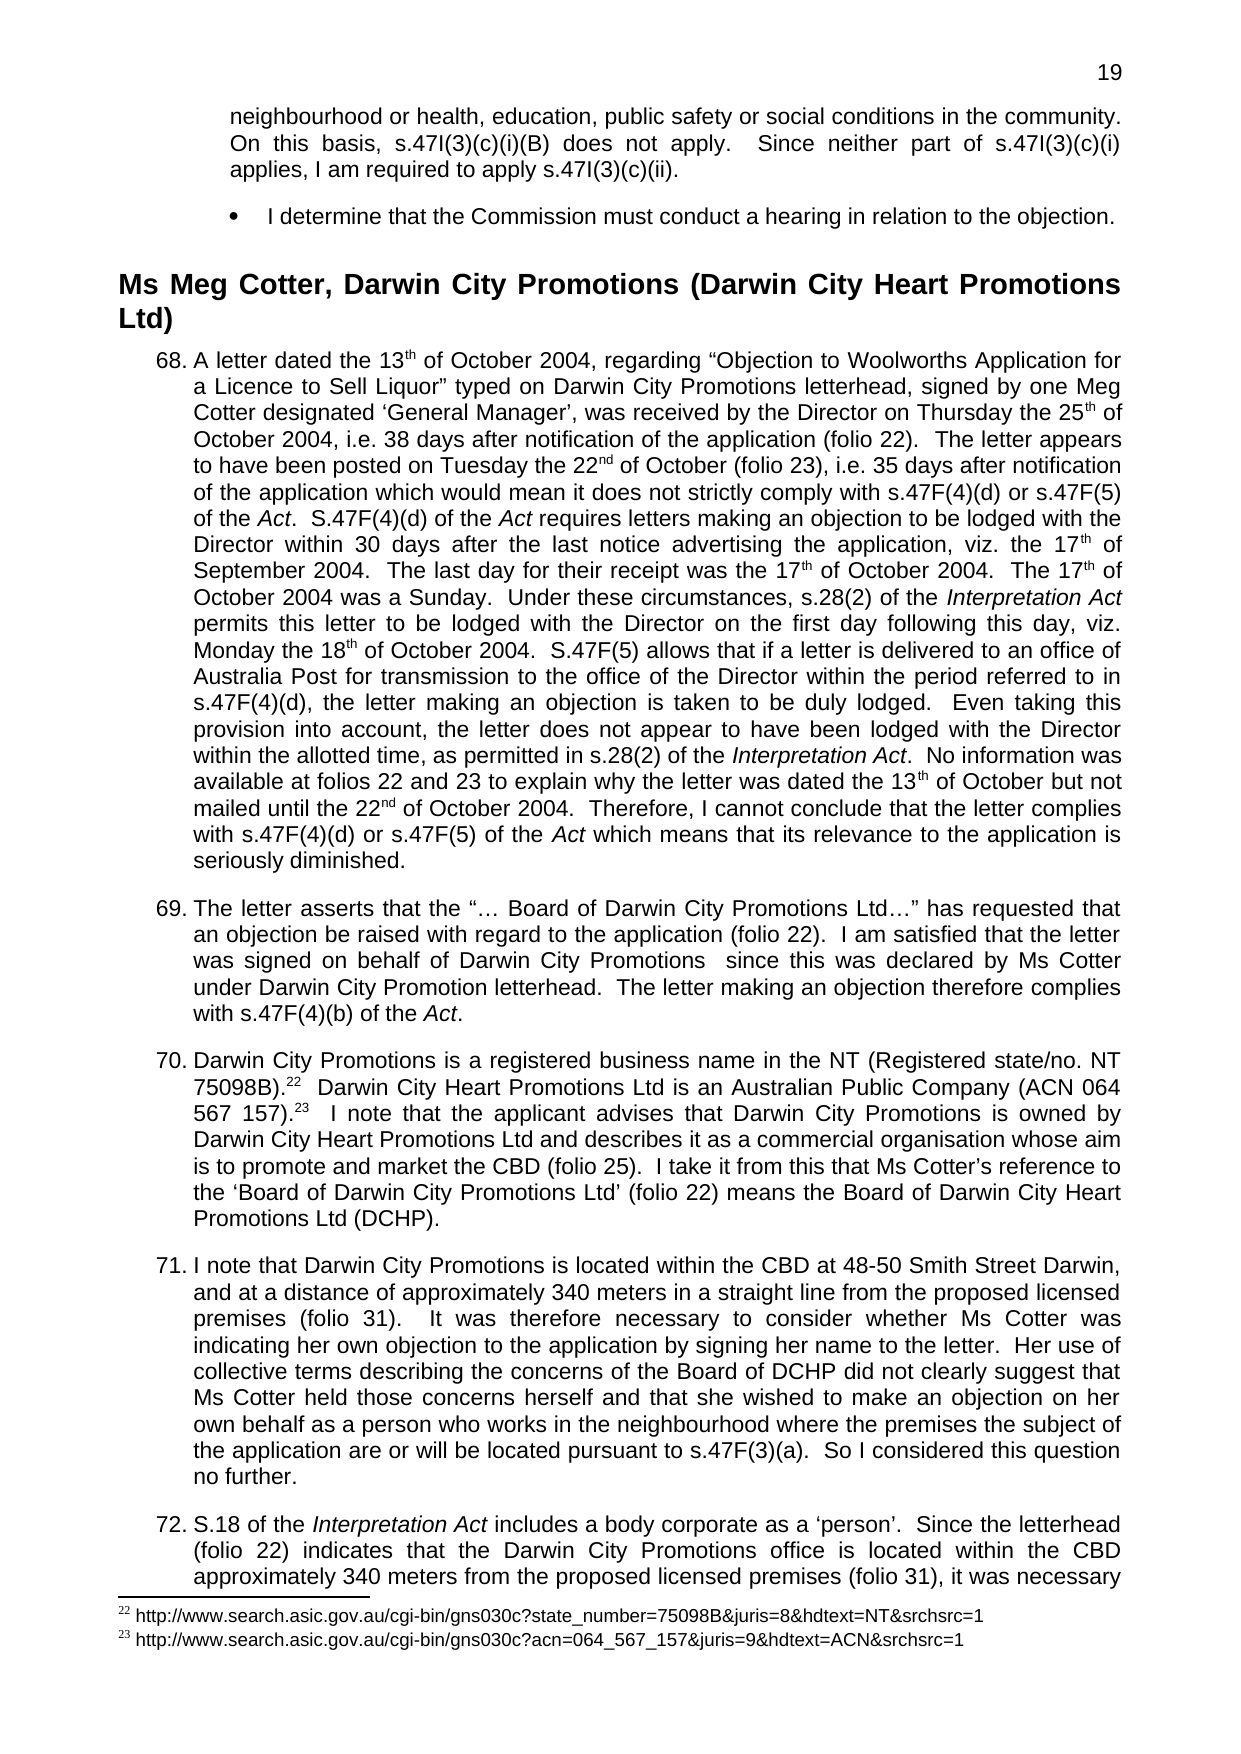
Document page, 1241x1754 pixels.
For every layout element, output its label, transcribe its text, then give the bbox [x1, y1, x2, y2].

list I determine that the Commission must conduct a hearing in relation to the objection. [229, 203, 1122, 229]
list Darwin City Promotions is a registered business name in the NT (Registered state/no. NT 75098B). Darwin City Heart Promotions Ltd is an Australian Public Company (ACN 064 567 157). I note that the applicant advises that Darwin City Promotions is owned by Darwin City Heart Promotions Ltd and describes it as a commercial organisation whose aim is to promote and market the CBD (folio 25). I take it from this that Ms Cotter’s reference to the ‘Board of Darwin City Promotions Ltd’ (folio 22) means the Board of Darwin City Heart Promotions Ltd (DCHP). [156, 1047, 1122, 1232]
list A letter dated the 13th of October 2004, regarding “Objection to Woolworths Application for a Licence to Sell Liquor” typed on Darwin City Promotions letterhead, signed by one Meg Cotter designated ‘General Manager’, was received by the Director on Thursday the 25th of October 2004, i.e. 38 days after notification of the application (folio 22). The letter appears to have been posted on Tuesday the 22nd of October (folio 23), i.e. 35 days after notification of the application which would mean it does not strictly comply with s.47F(4)(d) or s.47F(5) of the Act. S.47F(4)(d) of the Act requires letters making an objection to be lodged with the Director within 30 days after the last notice advertising the application, viz. the 17th of September 2004. The last day for their receipt was the 17th of October 2004. The 17th of October 2004 was a Sunday. Under these circumstances, s.28(2) of the Interpretation Act permits this letter to be lodged with the Director on the first day following this day, viz. Monday the 18th of October 2004. S.47F(5) allows that if a letter is delivered to an office of Australia Post for transmission to the office of the Director within the period referred to in s.47F(4)(d), the letter making an objection is taken to be duly lodged. Even taking this provision into account, the letter does not appear to have been lodged with the Director within the allotted time, as permitted in s.28(2) of the Interpretation Act. No information was available at folios 22 and 23 to explain why the letter was dated the 13th of October but not mailed until the 22nd of October 2004. Therefore, I cannot conclude that the letter complies with s.47F(4)(d) or s.47F(5) of the Act which means that its relevance to the application is seriously diminished. [156, 347, 1122, 874]
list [156, 1511, 1122, 1589]
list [192, 103, 1122, 182]
subtitle Ms Meg Cotter, Darwin City Promotions (Darwin City Heart Promotions Ltd) [118, 267, 1122, 334]
list The letter asserts that the “… Board of Darwin City Promotions Ltd…” has requested that an objection be raised with regard to the application (folio 22). I am satisfied that the letter was signed on behalf of Darwin City Promotions since this was declared by Ms Cotter under Darwin City Promotion letterhead. The letter making an objection therefore complies with s.47F(4)(b) of the Act. [156, 894, 1122, 1026]
list I note that Darwin City Promotions is located within the CBD at 48-50 Smith Street Darwin, and at a distance of approximately 340 meters in a straight line from the proposed licensed premises (folio 31). It was therefore necessary to consider whether Ms Cotter was indicating her own objection to the application by signing her name to the letter. Her use of collective terms describing the concerns of the Board of DCHP did not clearly suggest that Ms Cotter held those concerns herself and that she wished to make an objection on her own behalf as a person who works in the neighbourhood where the premises the subject of the application are or will be located pursuant to s.47F(3)(a). So I considered this question no further. [156, 1252, 1122, 1490]
